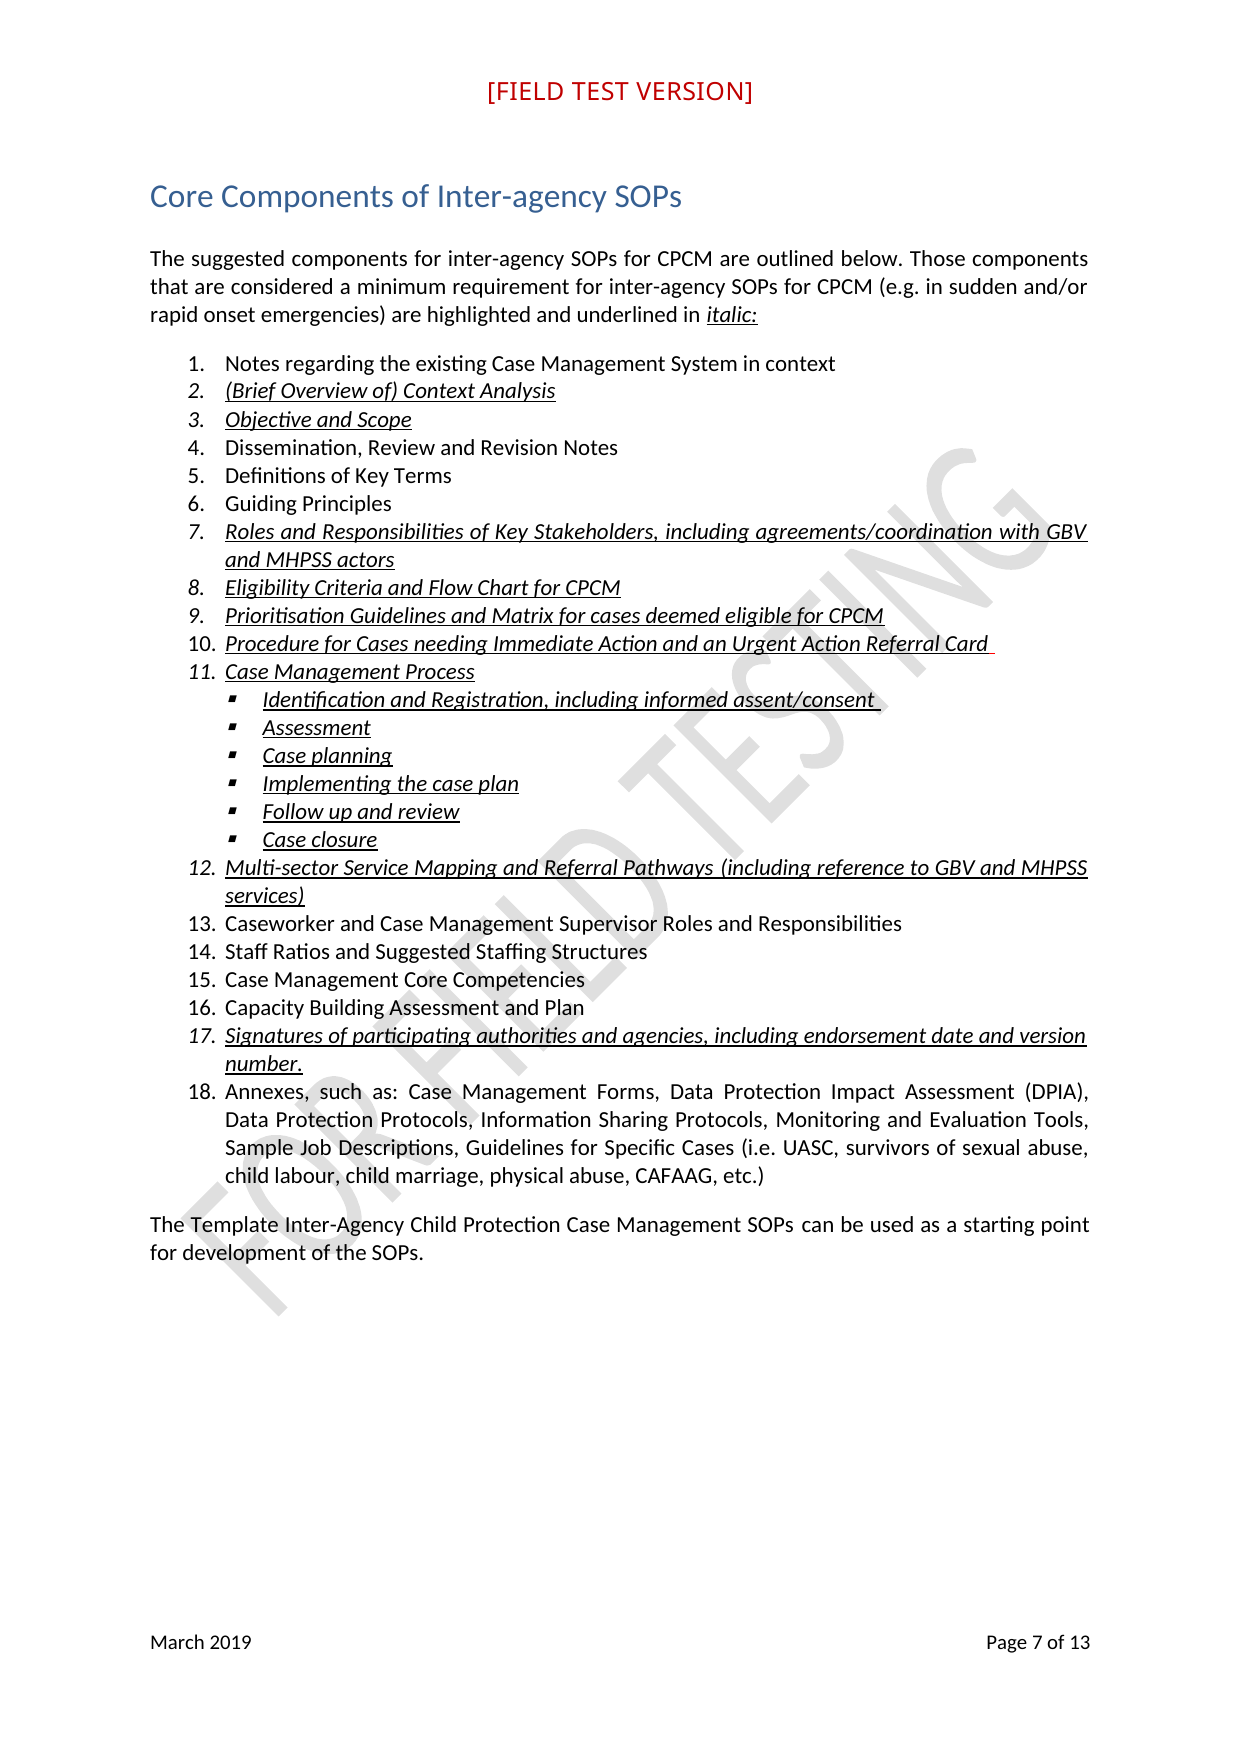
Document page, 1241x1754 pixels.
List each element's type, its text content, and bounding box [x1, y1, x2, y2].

list Caseworker and Case Management Supervisor Roles and Responsibilities [187, 909, 1090, 937]
text The Template Inter-Agency Child Protection Case Management SOPs can be used as a starting point for development of the SOPs. [150, 1210, 1090, 1266]
list Notes regarding the existing Case Management System in context [187, 349, 1090, 377]
list Case Management Core Competencies [187, 965, 1090, 993]
list Procedure for Cases needing Immediate Action and an Urgent Action Referral Card [187, 629, 1090, 657]
list Eligibility Criteria and Flow Chart for CPCM [187, 573, 1090, 601]
list Roles and Responsibilities of Key Stakeholders, including agreements/coordination with GBV and MHPSS actors [187, 517, 1090, 573]
list Follow up and review [225, 797, 1090, 825]
list Staff Ratios and Suggested Staffing Structures [187, 937, 1090, 965]
subtitle Core Components of Inter-agency SOPs [150, 175, 1090, 216]
list Case Management Process [187, 657, 1090, 685]
list Prioritisation Guidelines and Matrix for cases deemed eligible for CPCM [187, 601, 1090, 629]
list Identification and Registration, including informed assent/consent [225, 685, 1090, 713]
list (Brief Overview of) Context Analysis [187, 377, 1090, 405]
list Case planning [225, 741, 1090, 769]
list Objective and Scope [187, 405, 1090, 433]
list Multi-sector Service Mapping and Referral Pathways (including reference to GBV and MHPSS services) [187, 853, 1090, 909]
list Guiding Principles [187, 489, 1090, 517]
list Case closure [225, 825, 1090, 853]
list Dissemination, Review and Revision Notes [187, 433, 1090, 461]
text The suggested components for inter-agency SOPs for CPCM are outlined below. Those components that are considered a minimum requirement for inter-agency SOPs for CPCM (e.g. in sudden and/or rapid onset emergencies) are highlighted and underlined in italic: [150, 244, 1090, 328]
list Assessment [225, 713, 1090, 741]
list Annexes, such as: Case Management Forms, Data Protection Impact Assessment (DPIA), Data Protection Protocols, Information Sharing Protocols, Monitoring and Evaluation Tools, Sample Job Descriptions, Guidelines for Specific Cases (i.e. UASC, survivors of sexual abuse, child labour, child marriage, physical abuse, CAFAAG, etc.) [187, 1077, 1090, 1189]
list Signatures of participating authorities and agencies, including endorsement date and version number. [187, 1021, 1090, 1077]
list Implementing the case plan [225, 769, 1090, 797]
list Definitions of Key Terms [187, 461, 1090, 489]
list Capacity Building Assessment and Plan [187, 993, 1090, 1021]
